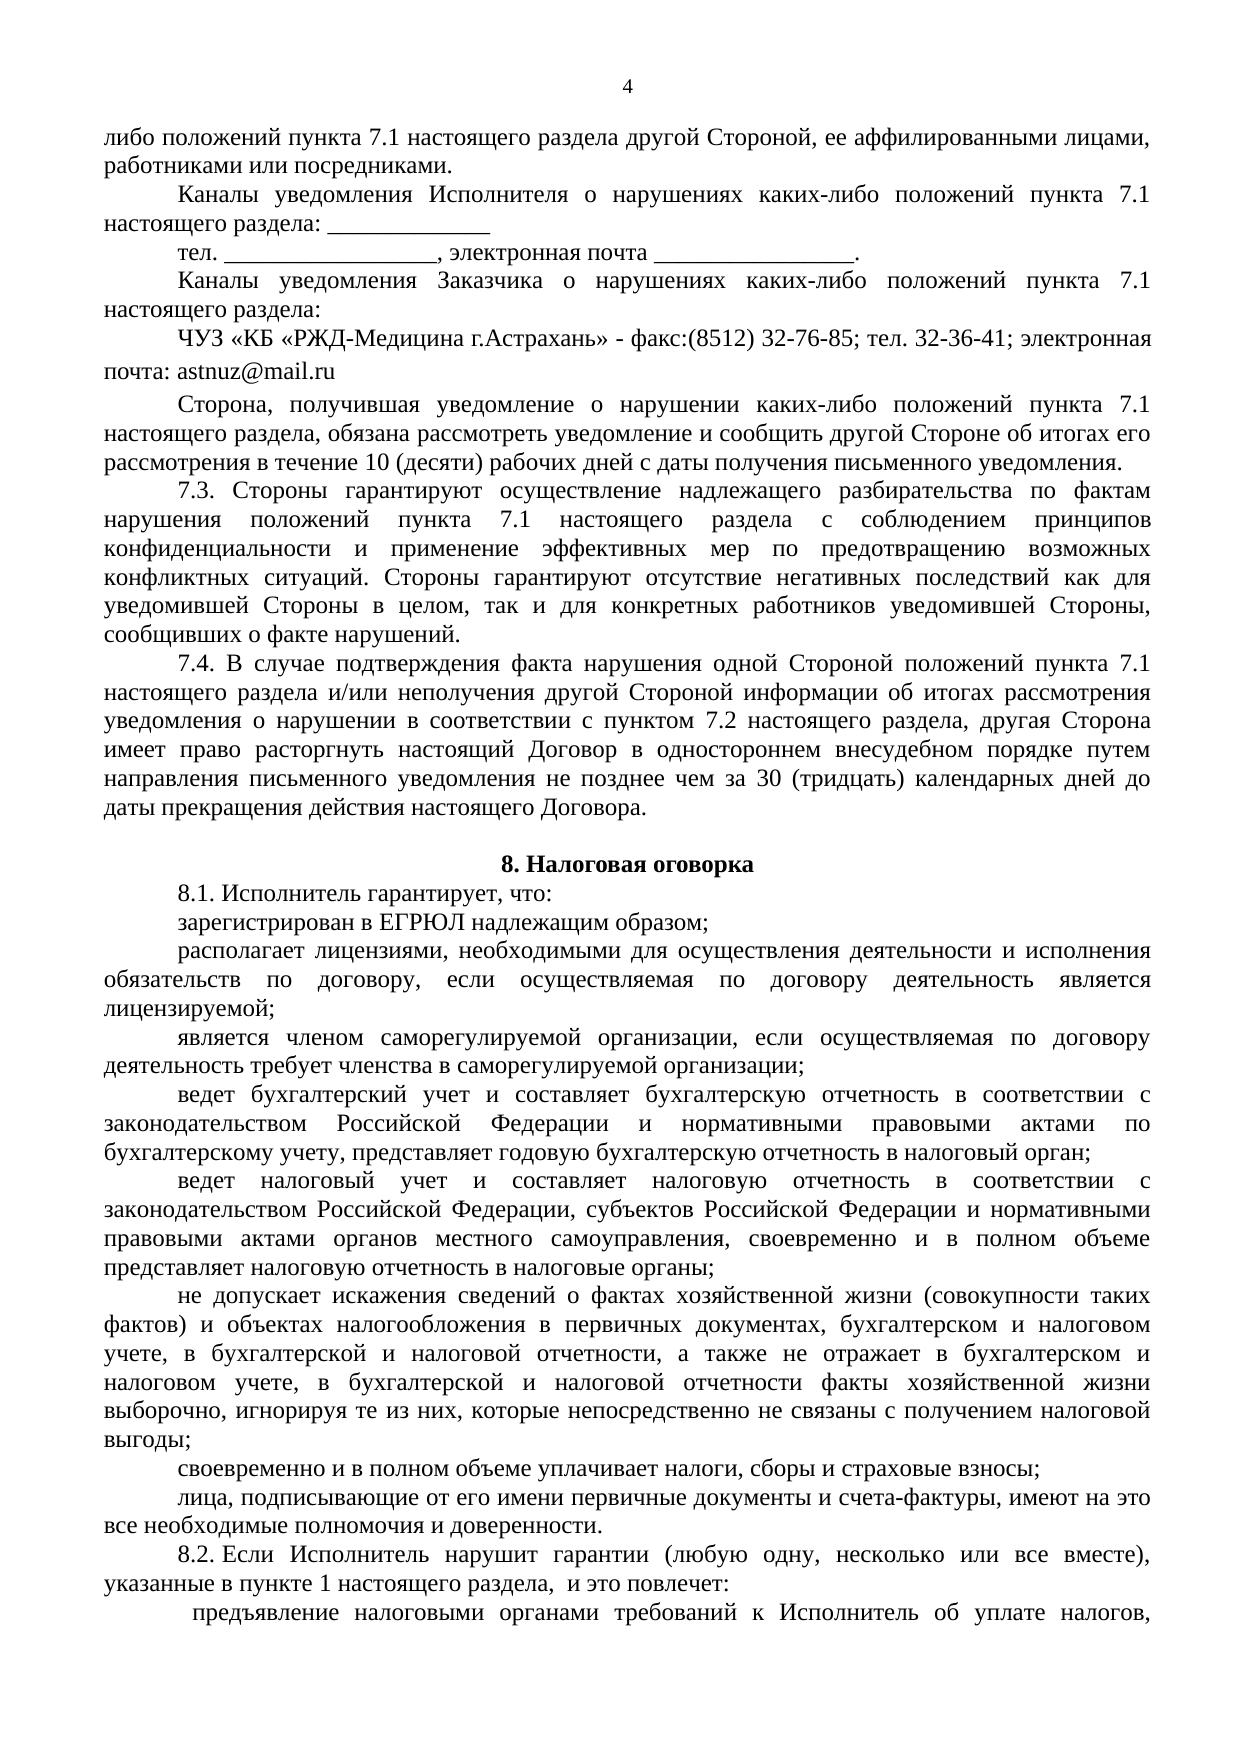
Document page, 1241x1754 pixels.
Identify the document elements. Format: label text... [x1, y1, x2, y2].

text ведет бухгалтерский учет и составляет бухгалтерскую отчетность в соответствии с законодательством Российской Федерации и нормативными правовыми актами по бухгалтерскому учету, представляет годовую бухгалтерскую отчетность в налоговый орган; [103, 1079, 1152, 1165]
subtitle 8. Налоговая оговорка [103, 849, 1152, 878]
text располагает лицензиями, необходимыми для осуществления деятельности и исполнения обязательств по договору, если осуществляемая по договору деятельность является лицензируемой; [103, 935, 1152, 1022]
text не допускает искажения сведений о фактах хозяйственной жизни (совокупности таких фактов) и объектах налогообложения в первичных документах, бухгалтерском и налоговом учете, в бухгалтерской и налоговой отчетности, а также не отражает в бухгалтерском и налоговом учете, в бухгалтерской и налоговой отчетности факты хозяйственной жизни выборочно, игнорируя те из них, которые непосредственно не связаны с получением налоговой выгоды; [103, 1280, 1152, 1453]
text своевременно и в полном объеме уплачивает налоги, сборы и страховые взносы; [103, 1453, 1152, 1482]
text 8.2. Если Исполнитель нарушит гарантии (любую одну, несколько или все вместе), указанные в пункте 1 настоящего раздела, и это повлечет: [103, 1539, 1152, 1597]
text Каналы уведомления Заказчика о нарушениях каких-либо положений пункта 7.1 настоящего раздела: [103, 266, 1152, 323]
text Каналы уведомления Исполнителя о нарушениях каких-либо положений пункта 7.1 настоящего раздела: _____________ [103, 179, 1152, 237]
text 7.3. Стороны гарантируют осуществление надлежащего разбирательства по фактам нарушения положений пункта 7.1 настоящего раздела с соблюдением принципов конфиденциальности и применение эффективных мер по предотвращению возможных конфликтных ситуаций. Стороны гарантируют отсутствие негативных последствий как для уведомившей Стороны в целом, так и для конкретных работников уведомившей Стороны, сообщивших о факте нарушений. [103, 475, 1152, 648]
text 7.4. В случае подтверждения факта нарушения одной Стороной положений пункта 7.1 настоящего раздела и/или неполучения другой Стороной информации об итогах рассмотрения уведомления о нарушении в соответствии с пунктом 7.2 настоящего раздела, другая Сторона имеет право расторгнуть настоящий Договор в одностороннем внесудебном порядке путем направления письменного уведомления не позднее чем за 30 (тридцать) календарных дней до даты прекращения действия настоящего Договора. [103, 648, 1152, 820]
text зарегистрирован в ЕГРЮЛ надлежащим образом; [103, 907, 1152, 935]
text тел. _________________, электронная почта ________________. [103, 237, 1152, 266]
text ведет налоговый учет и составляет налоговую отчетность в соответствии с законодательством Российской Федерации, субъектов Российской Федерации и нормативными правовыми актами органов местного самоуправления, своевременно и в полном объеме представляет налоговую отчетность в налоговые органы; [103, 1165, 1152, 1280]
text Сторона, получившая уведомление о нарушении каких-либо положений пункта 7.1 настоящего раздела, обязана рассмотреть уведомление и сообщить другой Стороне об итогах его рассмотрения в течение 10 (десяти) рабочих дней с даты получения письменного уведомления. [103, 389, 1152, 475]
text ЧУЗ «КБ «РЖД-Медицина г.Астрахань» - факс:(8512) 32-76-85; тел. 32-36-41; электронная почта: astnuz@mail.ru [103, 323, 1152, 385]
text является членом саморегулируемой организации, если осуществляемая по договору деятельность требует членства в саморегулируемой организации; [103, 1022, 1152, 1079]
text лица, подписывающие от его имени первичные документы и счета-фактуры, имеют на это все необходимые полномочия и доверенности. [103, 1482, 1152, 1539]
text 8.1. Исполнитель гарантирует, что: [103, 878, 1152, 907]
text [103, 1597, 1152, 1625]
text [103, 122, 1152, 179]
